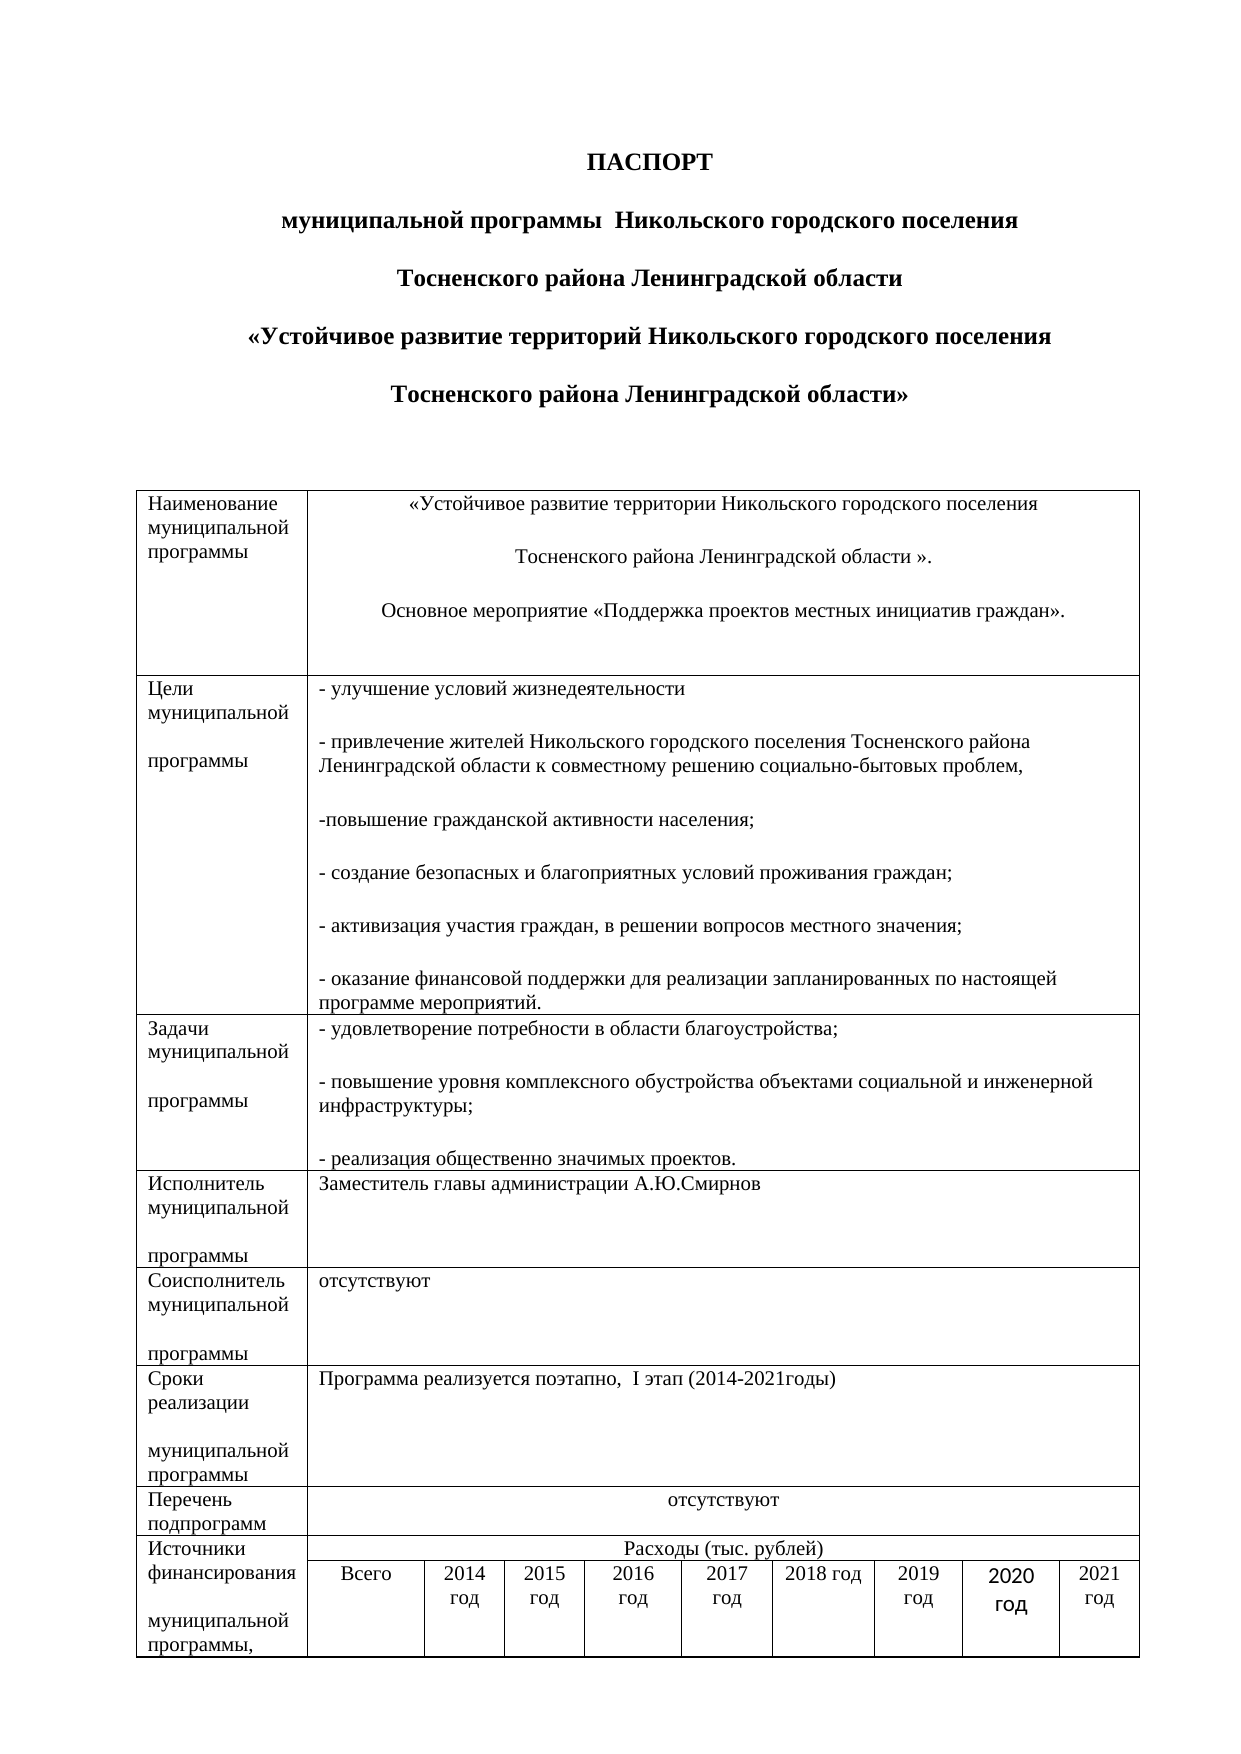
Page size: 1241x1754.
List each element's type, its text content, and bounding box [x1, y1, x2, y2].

table_cell Исполнитель муниципальной программы [137, 1171, 307, 1267]
table_cell Перечень подпрограмм [137, 1487, 307, 1535]
table_cell отсутствуют [308, 1268, 1139, 1364]
table_cell Всего [308, 1561, 424, 1656]
table_cell - удовлетворение потребности в области благоустройства; - повышение уровня комплексного обустройства объектами социальной и инженерной инфраструктуры; - реализация общественно значимых проектов. [308, 1015, 1139, 1170]
table_cell Программа реализуется поэтапно, I этап (2014-2021годы) [308, 1366, 1139, 1486]
table_cell 2017 год [682, 1561, 772, 1656]
table_cell отсутствуют [308, 1487, 1139, 1535]
table_cell 2019 год [875, 1561, 962, 1656]
table_cell 2020 год [963, 1561, 1059, 1656]
text муниципальной программы Никольского городского поселения [148, 205, 1152, 234]
table_header «Устойчивое развитие территории Никольского городского поселения Тосненского района Ленинградской области ». Основное мероприятие «Поддержка проектов местных инициатив граждан». [308, 491, 1139, 675]
table_cell Цели муниципальной программы [137, 676, 307, 1014]
table_cell Источники финансирования муниципальной программы, в том числе по годам: [137, 1536, 307, 1656]
text Тосненского района Ленинградской области» [148, 379, 1152, 408]
text «Устойчивое развитие территорий Никольского городского поселения [148, 321, 1152, 350]
table_cell 2015 год [505, 1561, 584, 1656]
table_cell 2018 год [773, 1561, 874, 1656]
table_cell - улучшение условий жизнедеятельности - привлечение жителей Никольского городского поселения Тосненского района Ленинградской области к совместному решению социально-бытовых проблем, -повышение гражданской активности населения; - создание безопасных и благоприятных условий проживания граждан; - активизация участия граждан, в решении вопросов местного значения; - оказание финансовой поддержки для реализации запланированных по настоящей программе мероприятий. [308, 676, 1139, 1014]
table_cell 2014 год [425, 1561, 504, 1656]
table_cell Сроки реализации муниципальной программы [137, 1366, 307, 1486]
table_cell 2016 год [585, 1561, 681, 1656]
table_header Наименование муниципальной программы [137, 491, 307, 675]
text Тосненского района Ленинградской области [148, 263, 1152, 292]
table_cell 2021 год [1060, 1561, 1139, 1656]
table_cell Соисполнитель муниципальной программы [137, 1268, 307, 1364]
table_cell Задачи муниципальной программы [137, 1015, 307, 1170]
table_cell Расходы (тыс. рублей) [308, 1536, 1139, 1560]
table_cell Заместитель главы администрации А.Ю.Смирнов [308, 1171, 1139, 1267]
text ПАСПОРТ [148, 147, 1152, 176]
